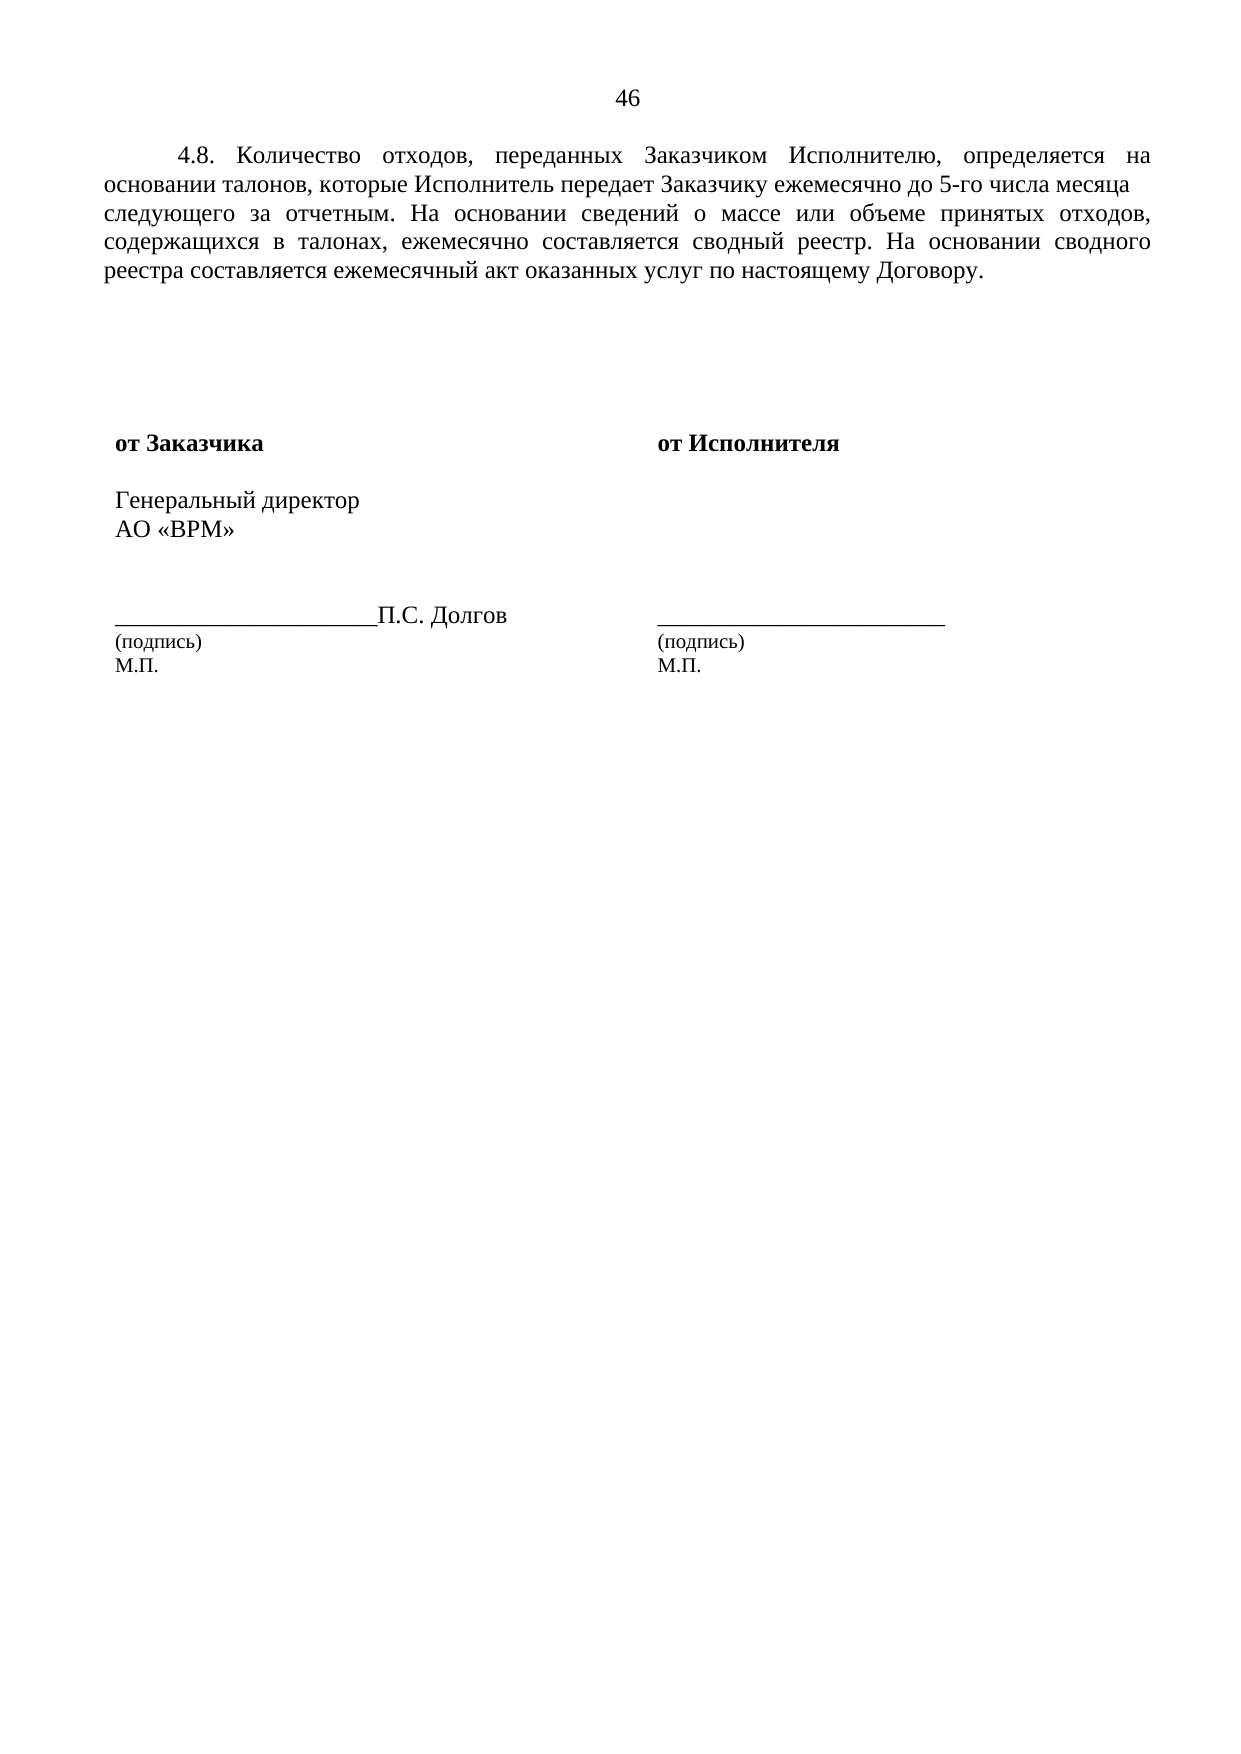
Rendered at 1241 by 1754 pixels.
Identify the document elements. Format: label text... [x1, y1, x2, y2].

table_header от Исполнителя [646, 428, 1133, 456]
table_cell _______________________ (подпись) М.П. [646, 456, 1133, 677]
table_cell Генеральный директор АО «ВРМ» _____________________П.С. Долгов (подпись) М.П. [104, 456, 646, 677]
text следующего за отчетным. На основании сведений о массе или объеме принятых отходов, содержащихся в талонах, ежемесячно составляется сводный реестр. На основании сводного реестра составляется ежемесячный акт оказанных услуг по настоящему Договору. [103, 198, 1152, 284]
table_header от Заказчика [104, 428, 646, 456]
text 4.8. Количество отходов, переданных Заказчиком Исполнителю, определяется на основании талонов, которые Исполнитель передает Заказчику ежемесячно до 5-го числа месяца [103, 140, 1152, 198]
